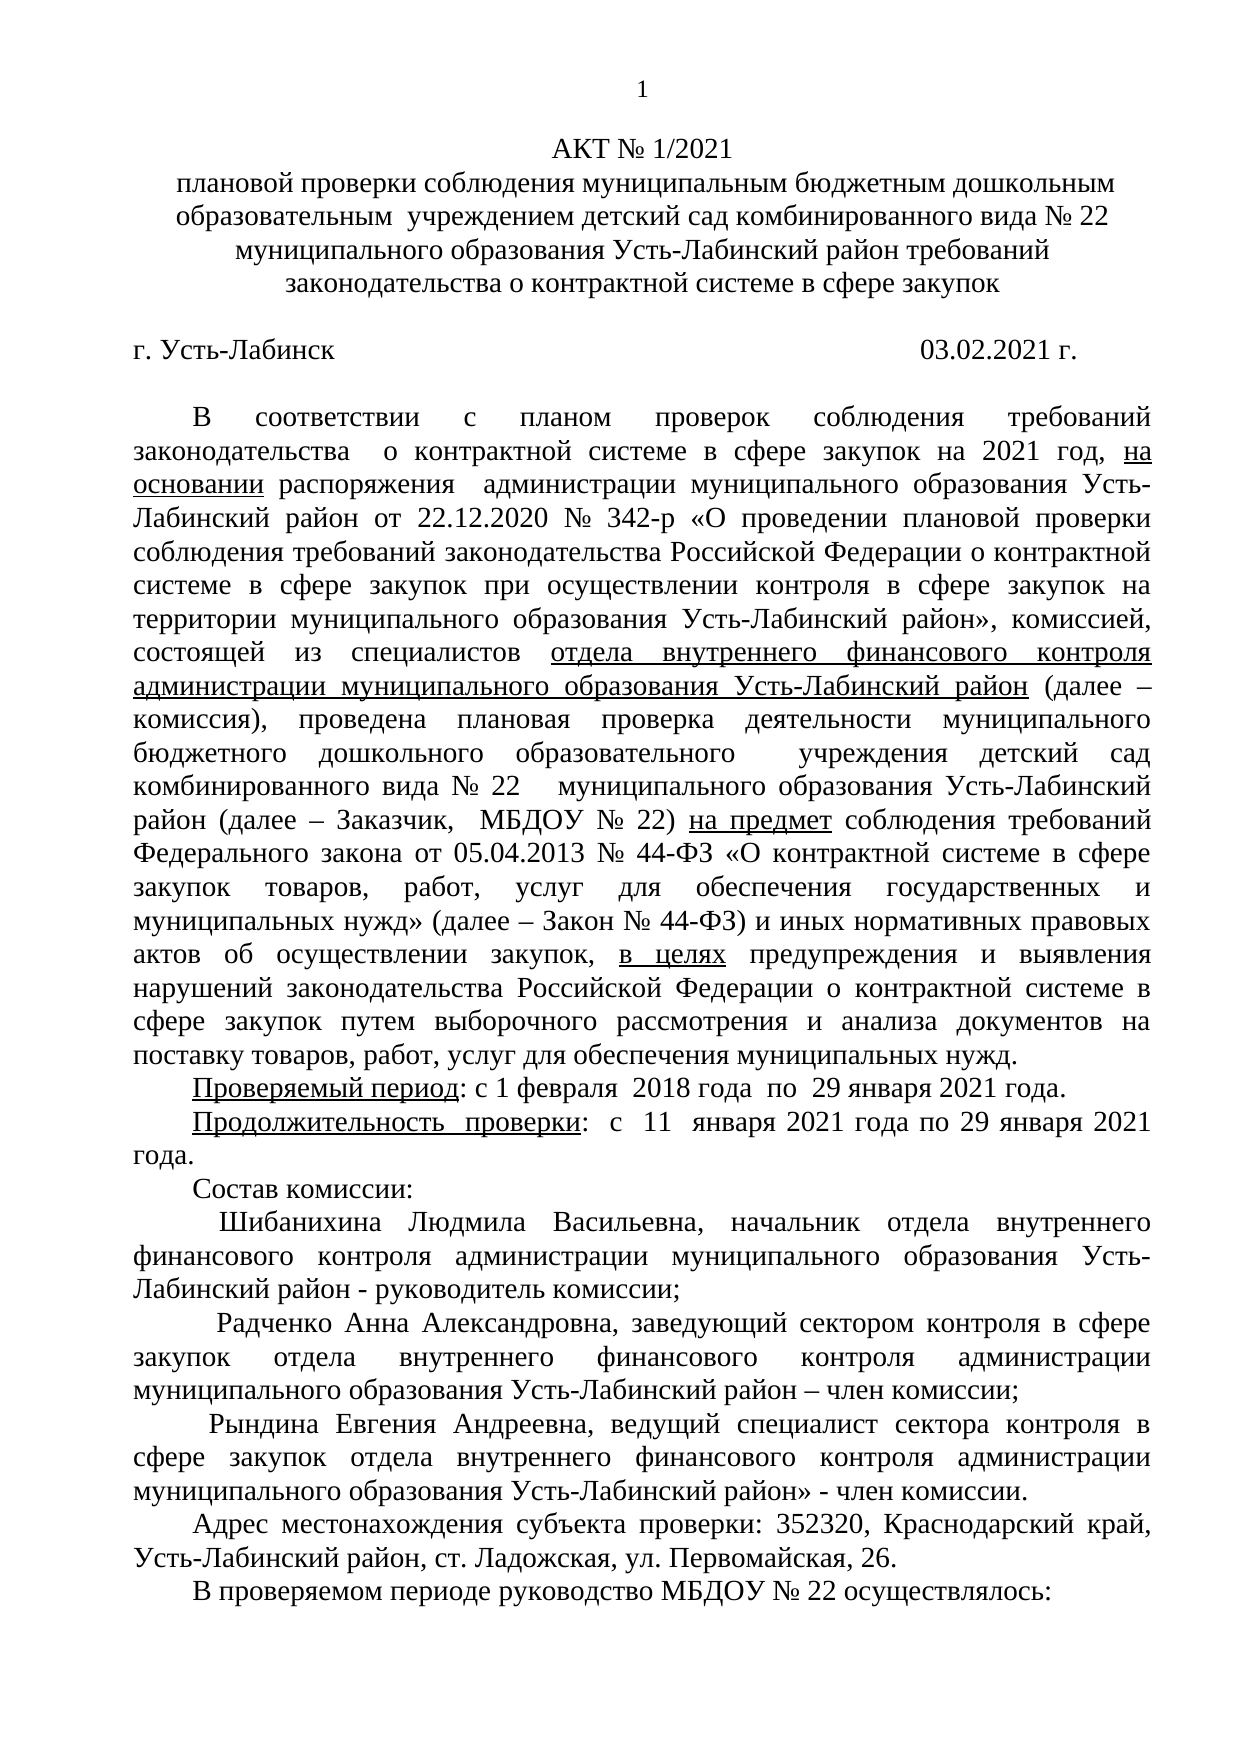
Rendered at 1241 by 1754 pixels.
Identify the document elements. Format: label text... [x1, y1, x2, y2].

text В проверяемом периоде руководство МБДОУ № 22 осуществлялось: [133, 1573, 1152, 1607]
text АКТ № 1/2021 [133, 131, 1152, 165]
text Радченко Анна Александровна, заведующий сектором контроля в сфере закупок отдела внутреннего финансового контроля администрации муниципального образования Усть-Лабинский район – член комиссии; [133, 1305, 1152, 1406]
text Рындина Евгения Андреевна, ведущий специалист сектора контроля в сфере закупок отдела внутреннего финансового контроля администрации муниципального образования Усть-Лабинский район» - член комиссии. [133, 1406, 1152, 1506]
text Продолжительность проверки: с 11 января 2021 года по 29 января 2021 года. [133, 1104, 1152, 1171]
text Адрес местонахождения субъекта проверки: 352320, Краснодарский край, Усть-Лабинский район, ст. Ладожская, ул. Первомайская, 26. [133, 1506, 1152, 1573]
text Шибанихина Людмила Васильевна, начальник отдела внутреннего финансового контроля администрации муниципального образования Усть-Лабинский район - руководитель комиссии; [133, 1204, 1152, 1305]
text г. Усть-Лабинск 03.02.2021 г. [133, 332, 1152, 366]
text В соответствии с планом проверок соблюдения требований законодательства о контрактной системе в сфере закупок на 2021 год, на основании распоряжения администрации муниципального образования Усть-Лабинский район от 22.12.2020 № 342-р «О проведении плановой проверки соблюдения требований законодательства Российской Федерации о контрактной системе в сфере закупок при осуществлении контроля в сфере закупок на территории муниципального образования Усть-Лабинский район», комиссией, состоящей из специалистов отдела внутреннего финансового контроля администрации муниципального образования Усть-Лабинский район (далее – комиссия), проведена плановая проверка деятельности муниципального бюджетного дошкольного образовательного учреждения детский сад комбинированного вида № 22 муниципального образования Усть-Лабинский район (далее – Заказчик, МБДОУ № 22) на предмет соблюдения требований Федерального закона от 05.04.2013 № 44-ФЗ «О контрактной системе в сфере закупок товаров, работ, услуг для обеспечения государственных и муниципальных нужд» (далее – Закон № 44-ФЗ) и иных нормативных правовых актов об осуществлении закупок, в целях предупреждения и выявления нарушений законодательства Российской Федерации о контрактной системе в сфере закупок путем выборочного рассмотрения и анализа документов на поставку товаров, работ, услуг для обеспечения муниципальных нужд. [133, 399, 1152, 1070]
text Состав комиссии: [133, 1171, 1152, 1204]
text плановой проверки соблюдения муниципальным бюджетным дошкольным образовательным учреждением детский сад комбинированного вида № 22 муниципального образования Усть-Лабинский район требований законодательства о контрактной системе в сфере закупок [133, 165, 1152, 299]
text Проверяемый период: с 1 февраля 2018 года по 29 января 2021 года. [133, 1070, 1152, 1104]
